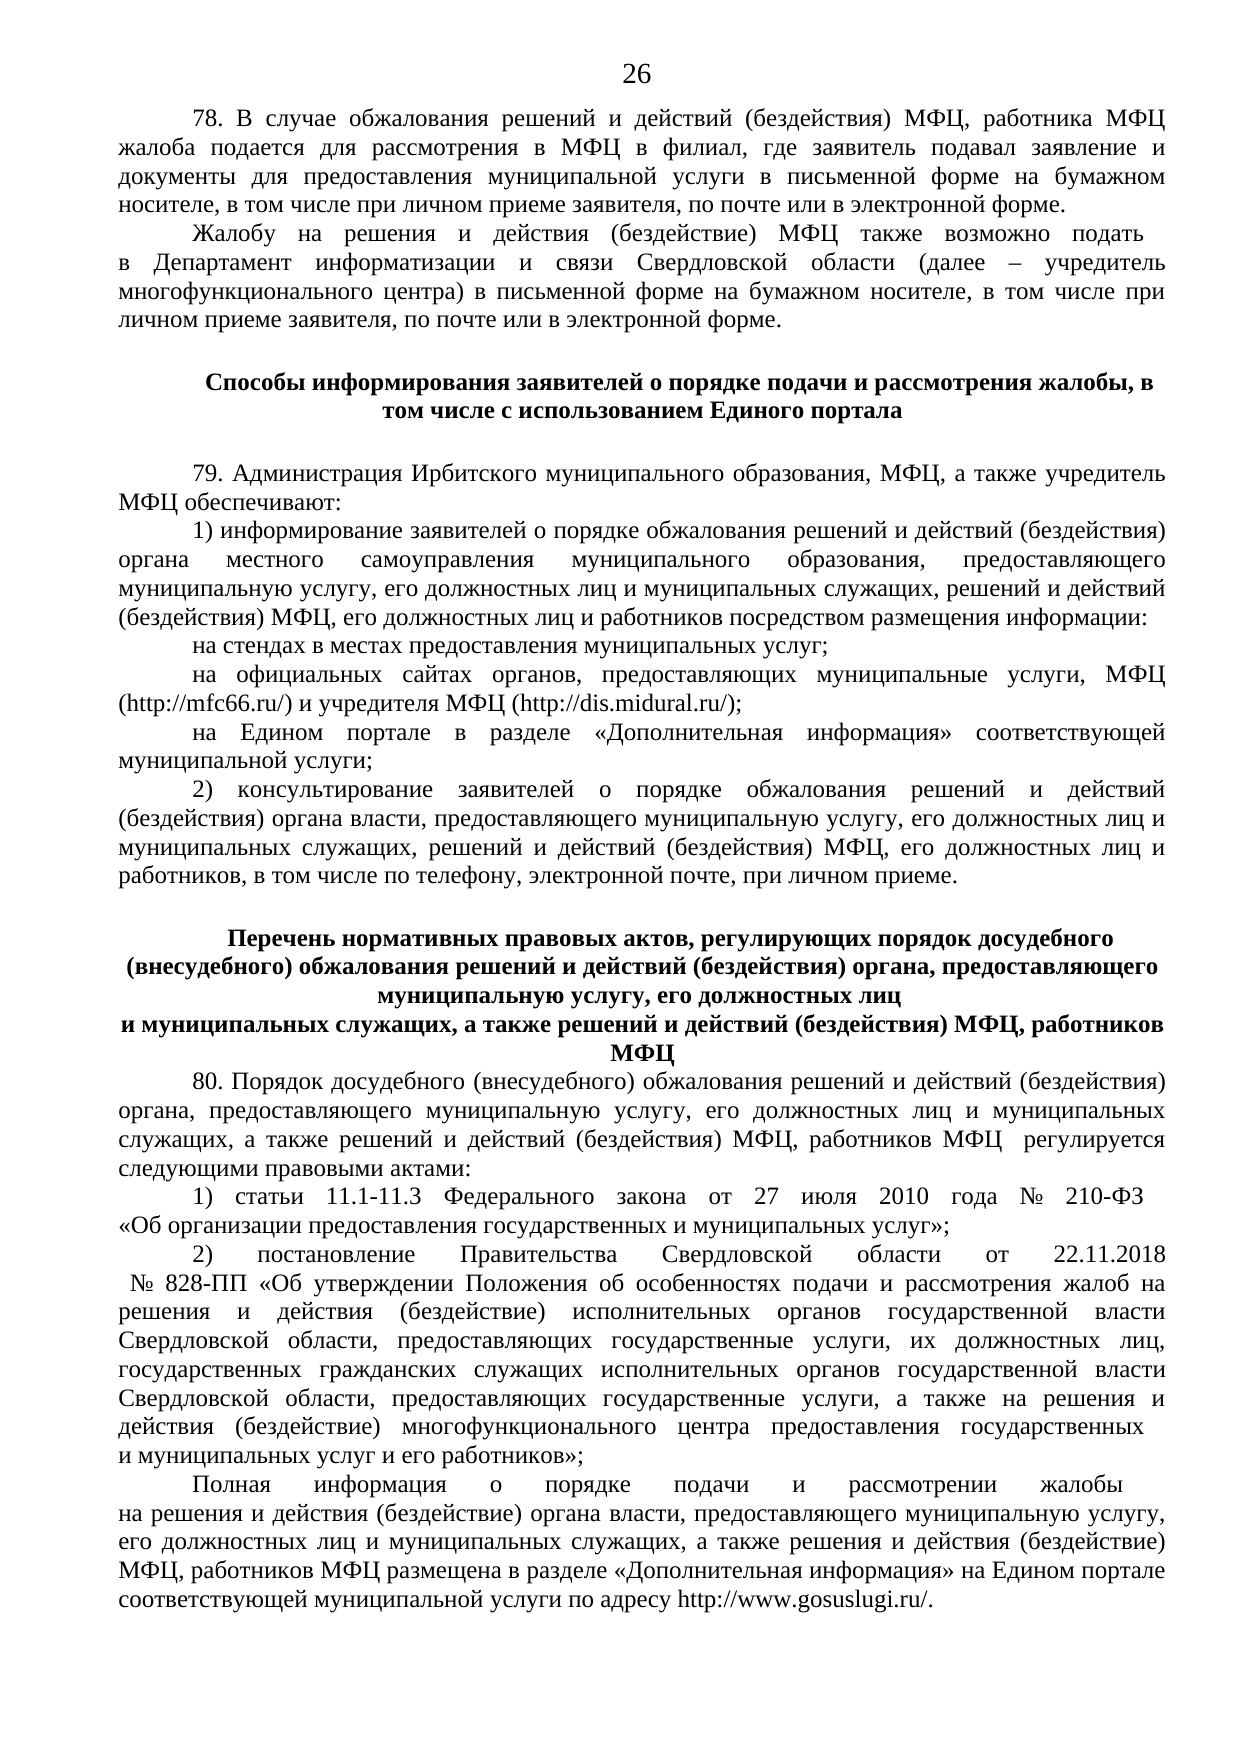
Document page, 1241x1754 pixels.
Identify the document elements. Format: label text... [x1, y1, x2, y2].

text 80. Порядок досудебного (внесудебного) обжалования решений и действий (бездействия) органа, предоставляющего муниципальную услугу, его должностных лиц и муниципальных служащих, а также решений и действий (бездействия) МФЦ, работников МФЦ регулируется следующими правовыми актами: [118, 1066, 1167, 1181]
text Перечень нормативных правовых актов, регулирующих порядок досудебного (внесудебного) обжалования решений и действий (бездействия) органа, предоставляющего муниципальную услугу, его должностных лиц и муниципальных служащих, а также решений и действий (бездействия) МФЦ, работников МФЦ [118, 923, 1167, 1066]
text Жалобу на решения и действия (бездействие) МФЦ также возможно подать в Департамент информатизации и связи Свердловской области (далее – учредитель многофункционального центра) в письменной форме на бумажном носителе, в том числе при личном приеме заявителя, по почте или в электронной форме. [118, 218, 1167, 333]
text Полная информация о порядке подачи и рассмотрении жалобы на решения и действия (бездействие) органа власти, предоставляющего муниципальную услугу, его должностных лиц и муниципальных служащих, а также решения и действия (бездействие) МФЦ, работников МФЦ размещена в разделе «Дополнительная информация» на Едином портале соответствующей муниципальной услуги по адресу http://www.gosuslugi.ru/. [118, 1469, 1167, 1613]
text 1) информирование заявителей о порядке обжалования решений и действий (бездействия) органа местного самоуправления муниципального образования, предоставляющего муниципальную услугу, его должностных лиц и муниципальных служащих, решений и действий (бездействия) МФЦ, его должностных лиц и работников посредством размещения информации: [118, 515, 1167, 630]
text 1) статьи 11.1-11.3 Федерального закона от 27 июля 2010 года № 210-ФЗ «Об организации предоставления государственных и муниципальных услуг»; [118, 1181, 1167, 1239]
text 2) консультирование заявителей о порядке обжалования решений и действий (бездействия) органа власти, предоставляющего муниципальную услугу, его должностных лиц и муниципальных служащих, решений и действий (бездействия) МФЦ, его должностных лиц и работников, в том числе по телефону, электронной почте, при личном приеме. [118, 774, 1167, 889]
text Способы информирования заявителей о порядке подачи и рассмотрения жалобы, в том числе с использованием Единого портала [118, 367, 1167, 424]
text на стендах в местах предоставления муниципальных услуг; [118, 630, 1167, 659]
text на официальных сайтах органов, предоставляющих муниципальные услуги, МФЦ (http://mfc66.ru/) и учредителя МФЦ (http://dis.midural.ru/); [118, 659, 1167, 717]
text 78. В случае обжалования решений и действий (бездействия) МФЦ, работника МФЦ жалоба подается для рассмотрения в МФЦ в филиал, где заявитель подавал заявление и документы для предоставления муниципальной услуги в письменной форме на бумажном носителе, в том числе при личном приеме заявителя, по почте или в электронной форме. [118, 103, 1167, 218]
text 79. Администрация Ирбитского муниципального образования, МФЦ, а также учредитель МФЦ обеспечивают: [118, 458, 1167, 515]
text 2) постановление Правительства Свердловской области от 22.11.2018 № 828-ПП «Об утверждении Положения об особенностях подачи и рассмотрения жалоб на решения и действия (бездействие) исполнительных органов государственной власти Свердловской области, предоставляющих государственные услуги, их должностных лиц, государственных гражданских служащих исполнительных органов государственной власти Свердловской области, предоставляющих государственные услуги, а также на решения и действия (бездействие) многофункционального центра предоставления государственных и муниципальных услуг и его работников»; [118, 1239, 1167, 1469]
text на Едином портале в разделе «Дополнительная информация» соответствующей муниципальной услуги; [118, 717, 1167, 774]
